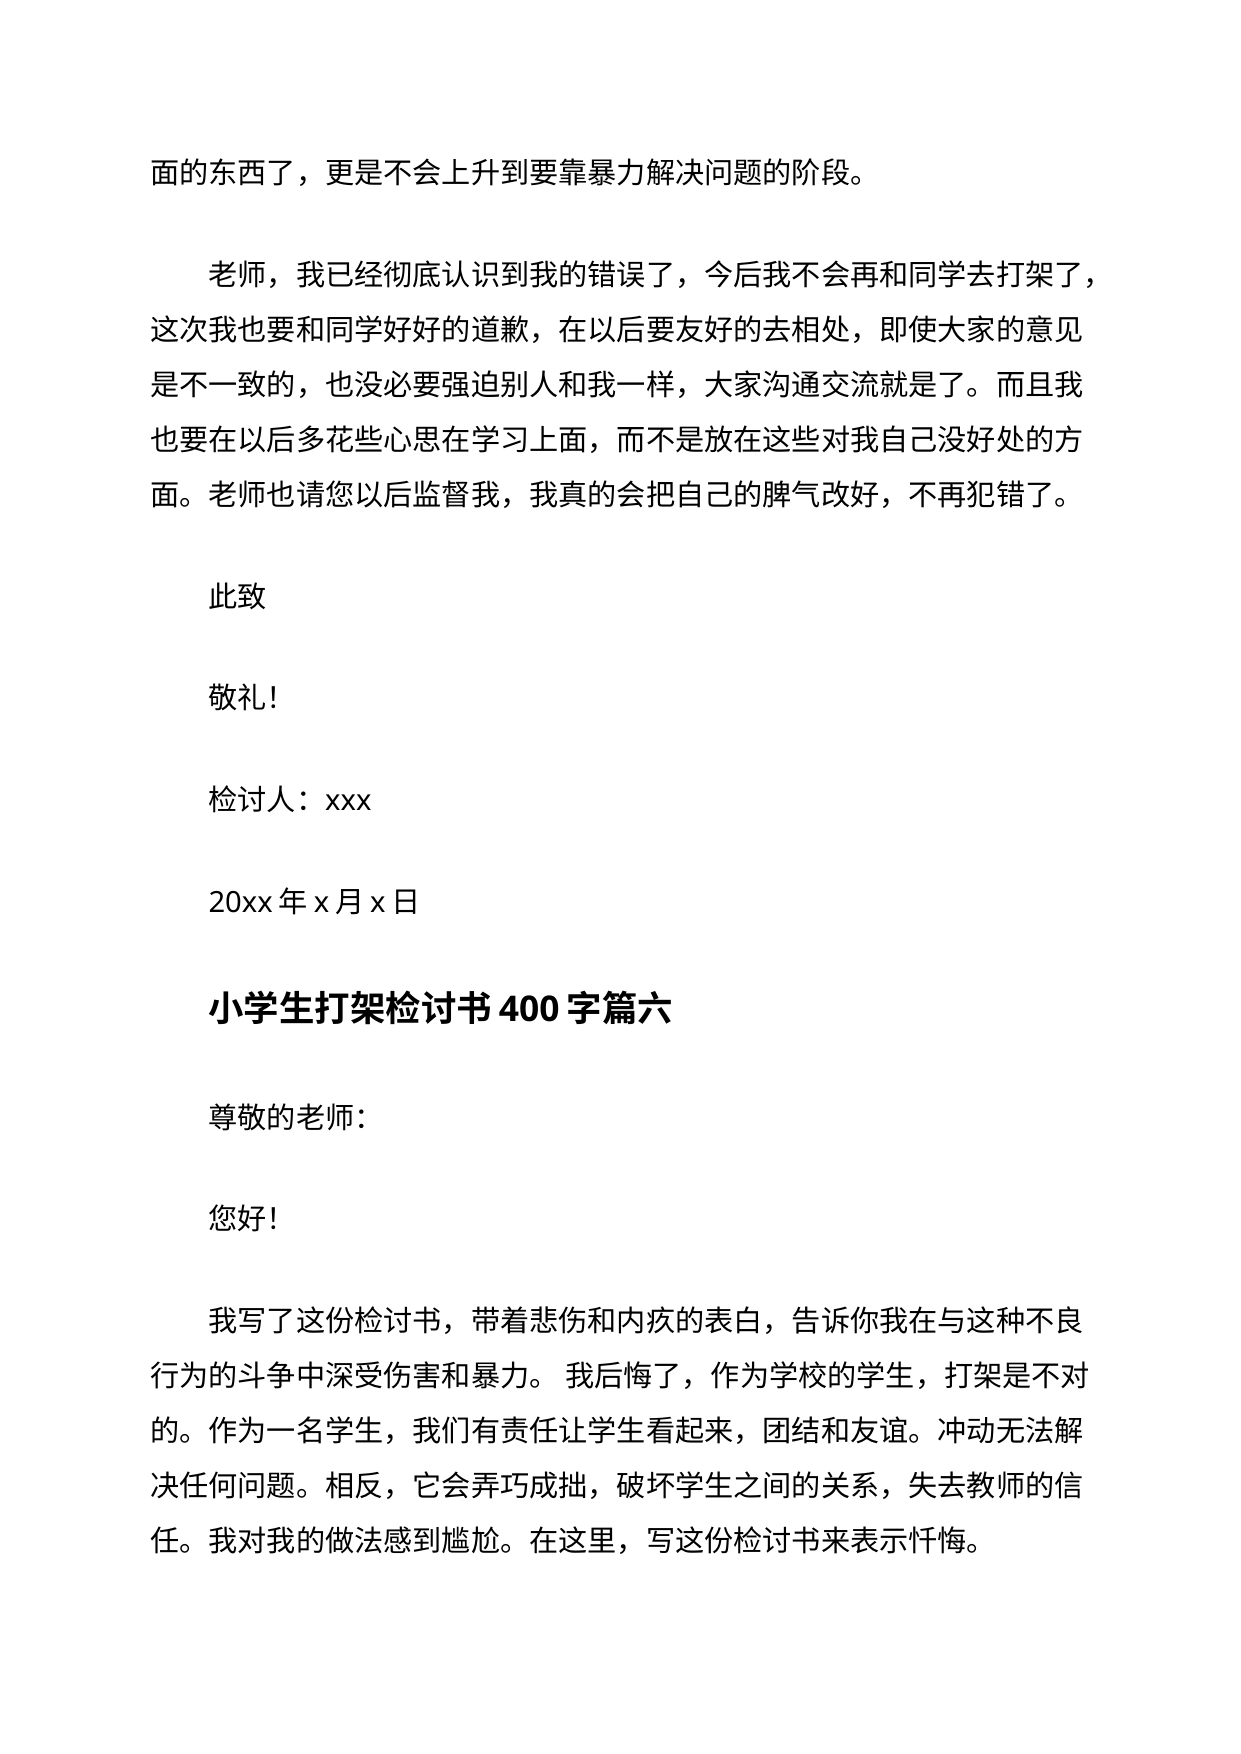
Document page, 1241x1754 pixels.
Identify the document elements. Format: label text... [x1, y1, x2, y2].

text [150, 150, 1090, 192]
text 20xx年x月x日 [150, 879, 1090, 921]
text 尊敬的老师： [150, 1094, 1090, 1136]
text 您好！ [150, 1196, 1090, 1238]
text 检讨人：xxx [150, 777, 1090, 819]
text 老师，我已经彻底认识到我的错误了，今后我不会再和同学去打架了，这次我也要和同学好好的道歉，在以后要友好的去相处，即使大家的意见是不一致的，也没必要强迫别人和我一样，大家沟通交流就是了。而且我也要在以后多花些心思在学习上面，而不是放在这些对我自己没好处的方面。老师也请您以后监督我，我真的会把自己的脾气改好，不再犯错了。 [150, 252, 1090, 514]
text 小学生打架检讨书400字篇六 [150, 981, 1090, 1032]
text 此致 [150, 573, 1090, 615]
text 敬礼！ [150, 675, 1090, 717]
text 我写了这份检讨书，带着悲伤和内疚的表白，告诉你我在与这种不良行为的斗争中深受伤害和暴力。 我后悔了，作为学校的学生，打架是不对的。作为一名学生，我们有责任让学生看起来，团结和友谊。冲动无法解决任何问题。相反，它会弄巧成拙，破坏学生之间的关系，失去教师的信任。我对我的做法感到尴尬。在这里，写这份检讨书来表示忏悔。 [150, 1298, 1090, 1559]
